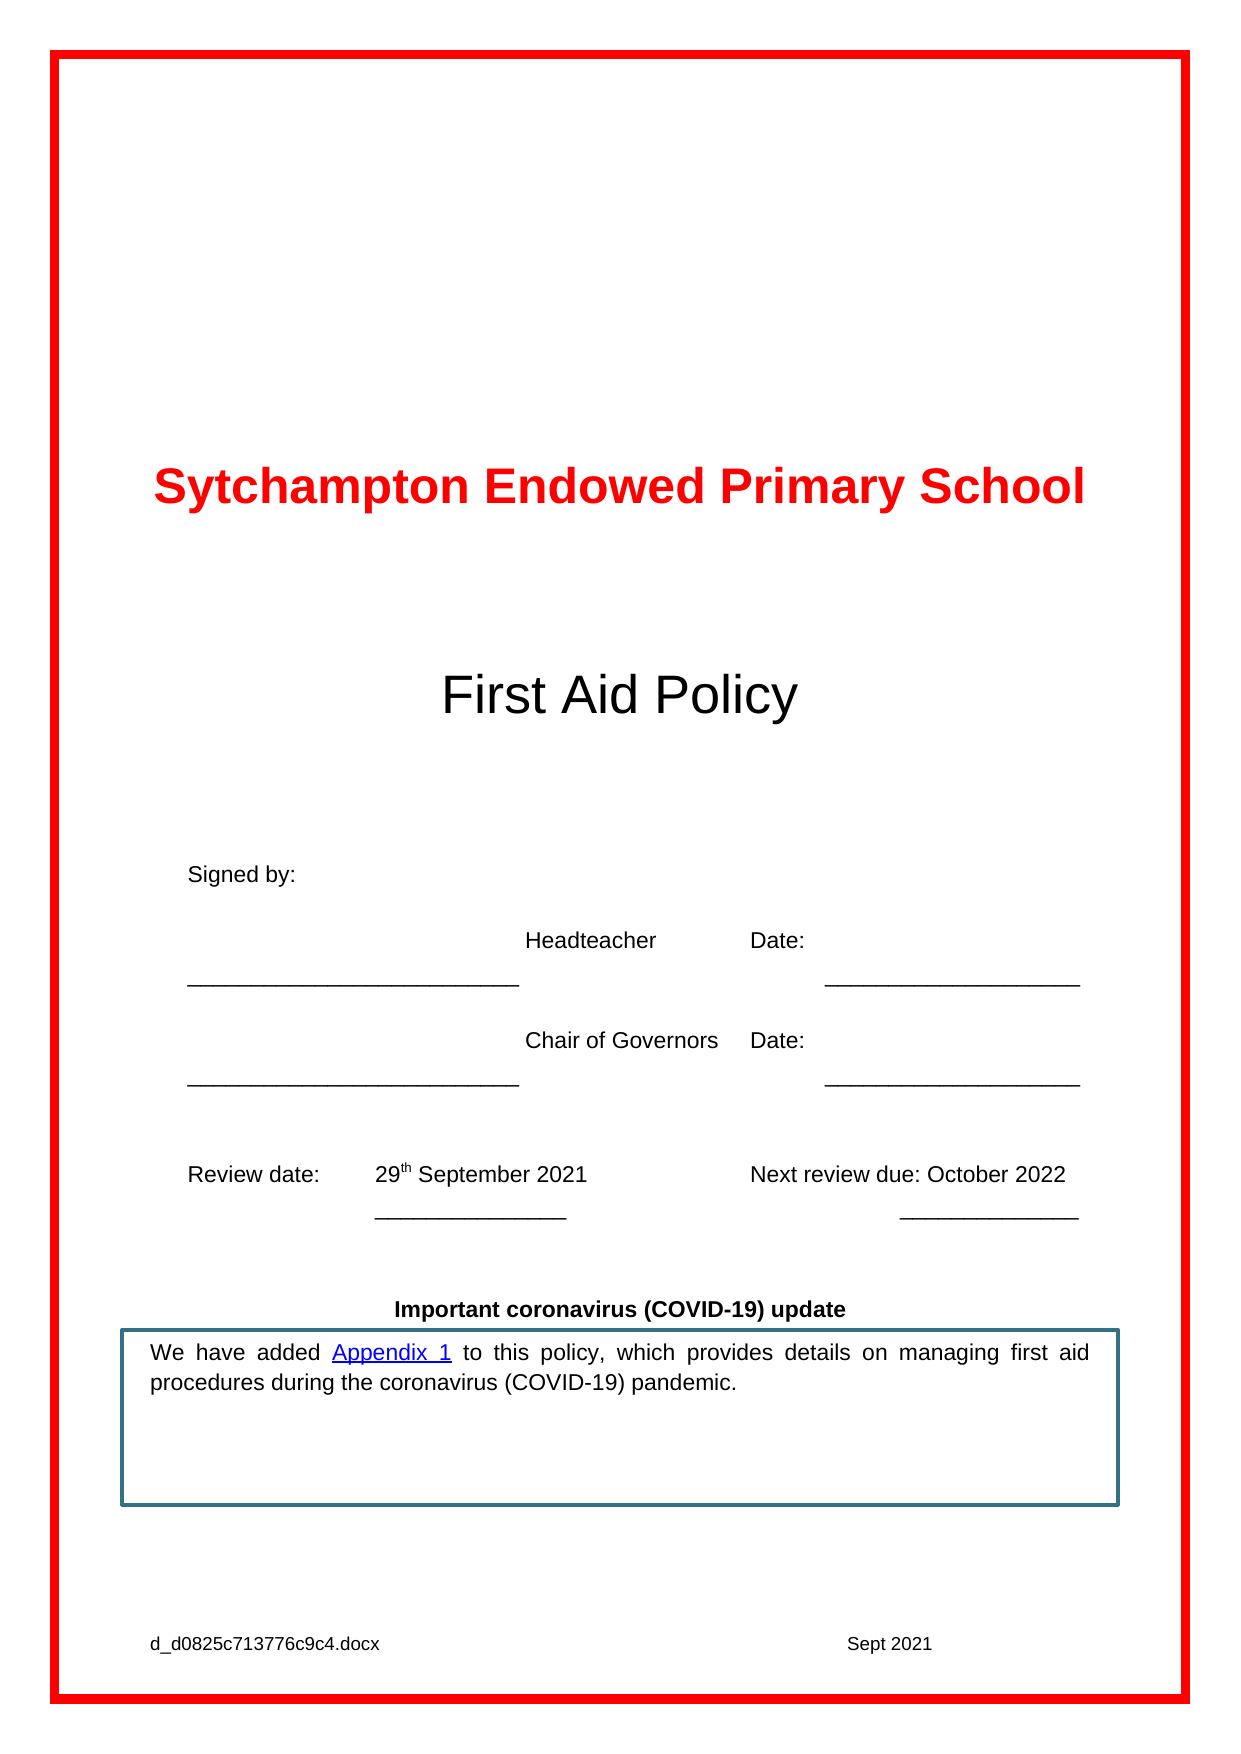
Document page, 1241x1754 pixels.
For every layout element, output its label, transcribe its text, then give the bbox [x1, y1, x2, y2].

list _______________ ______________ [187, 1189, 1090, 1222]
list Signed by: [187, 855, 1090, 889]
list Headteacher Date: [187, 922, 1090, 955]
list Review date: 29th September 2021 Next review due: October 2022 [187, 1155, 1090, 1189]
text First Aid Policy [150, 663, 1090, 725]
list __________________________ ____________________ [187, 955, 1090, 989]
list Chair of Governors Date: [187, 1022, 1090, 1055]
text Important coronavirus (COVID-19) update [150, 1296, 1090, 1322]
text We have added Appendix 1 to this policy, which provides details on managing first aid procedures during the coronavirus (COVID-19) pandemic. [150, 1339, 1090, 1395]
list __________________________ ____________________ [187, 1055, 1090, 1089]
text Sytchampton Endowed Primary School [150, 456, 1090, 513]
